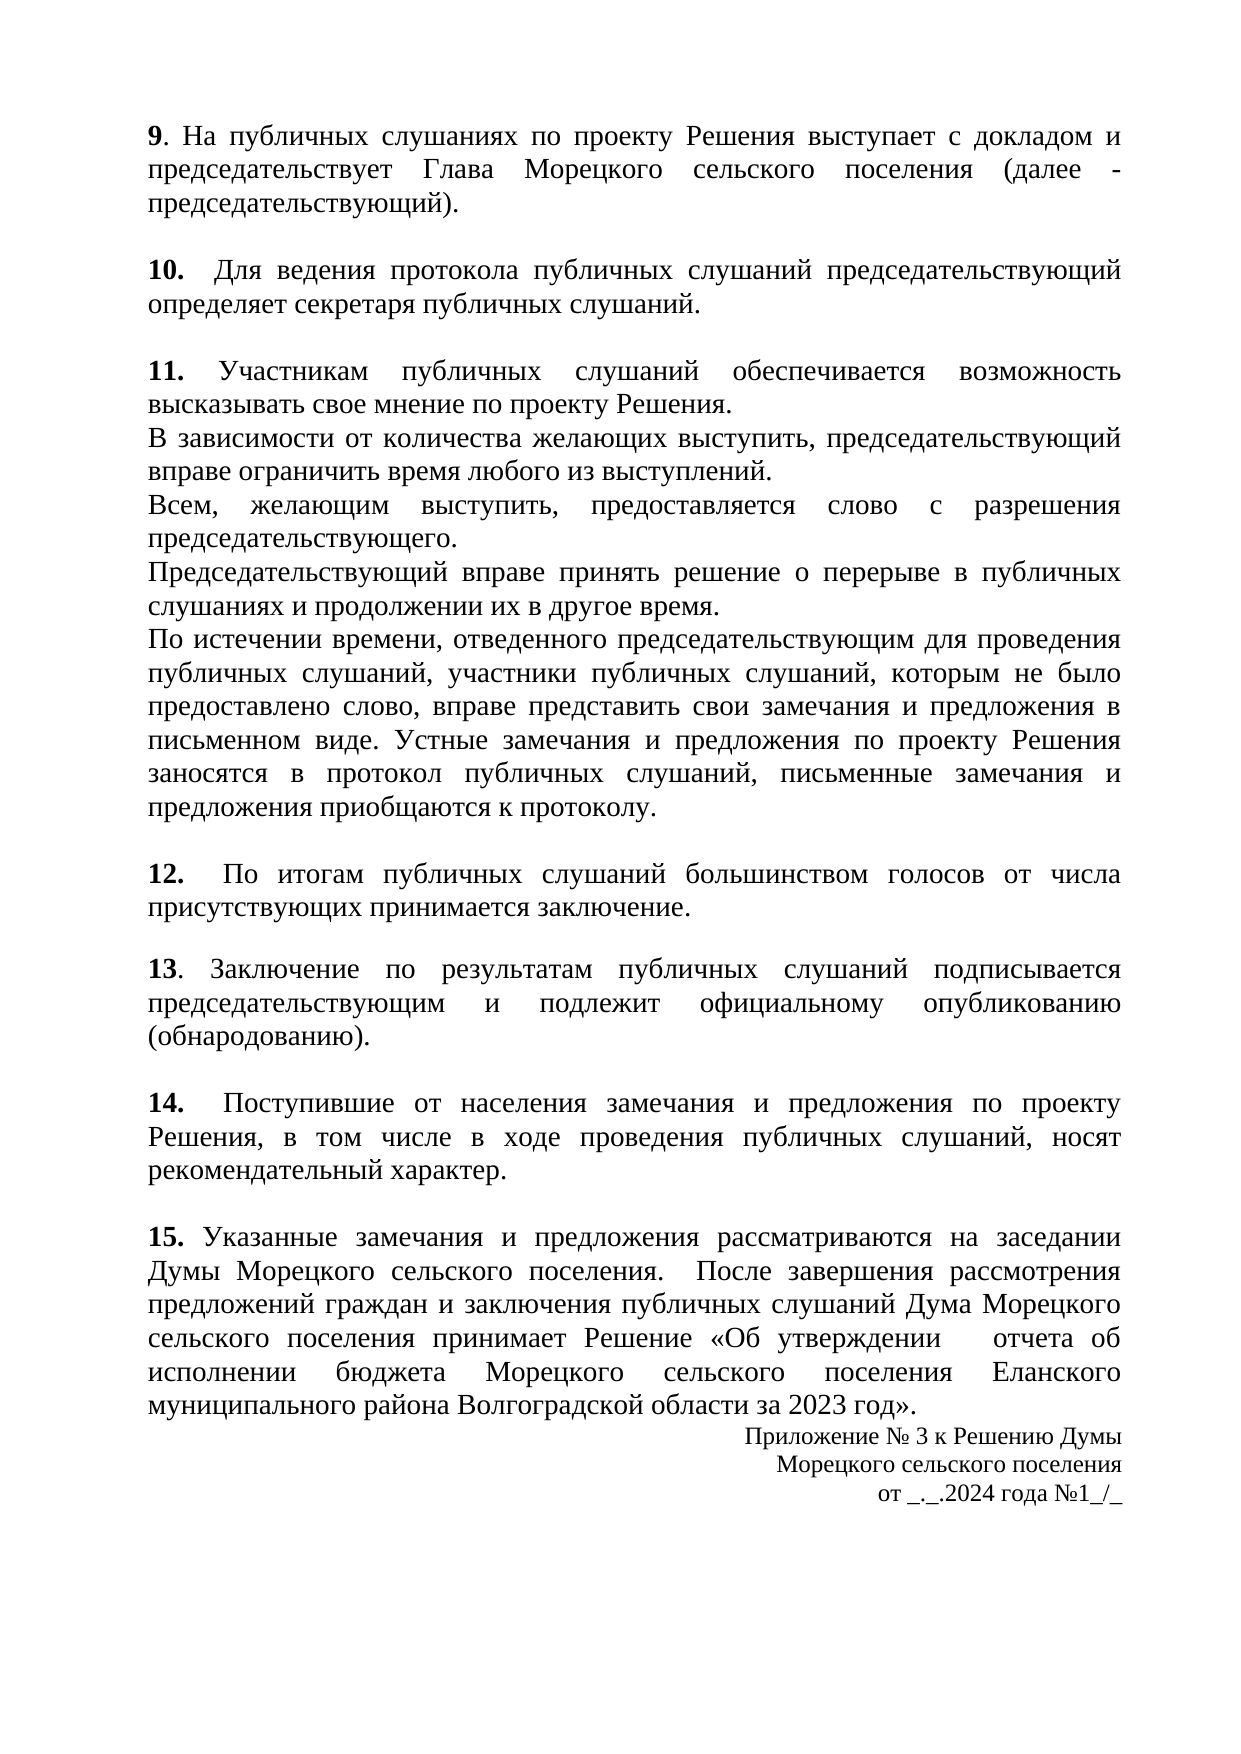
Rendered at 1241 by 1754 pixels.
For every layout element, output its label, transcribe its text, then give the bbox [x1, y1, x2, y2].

text 12. По итогам публичных слушаний большинством голосов от числа присутствующих принимается заключение. [148, 856, 1122, 923]
text 14. Поступившие от населения замечания и предложения по проекту Решения, в том числе в ходе проведения публичных слушаний, носят рекомендательный характер. [148, 1085, 1122, 1186]
text 11. Участникам публичных слушаний обеспечивается возможность высказывать свое мнение по проекту Решения. [148, 353, 1122, 420]
text По истечении времени, отведенного председательствующим для проведения публичных слушаний, участники публичных слушаний, которым не было предоставлено слово, вправе представить свои замечания и предложения в письменном виде. Устные замечания и предложения по проекту Решения заносятся в протокол публичных слушаний, письменные замечания и предложения приобщаются к протоколу. [148, 621, 1122, 822]
text 9. На публичных слушаниях по проекту Решения выступает с докладом и председательствует Глава Морецкого сельского поселения (далее - председательствующий). [148, 118, 1122, 219]
text Председательствующий вправе принять решение о перерыве в публичных слушаниях и продолжении их в другое время. [148, 554, 1122, 621]
text Морецкого сельского поселения [148, 1449, 1122, 1478]
text от _._.2024 года №1_/_ [148, 1478, 1122, 1507]
text В зависимости от количества желающих выступить, председательствующий вправе ограничить время любого из выступлений. [148, 420, 1122, 487]
text 13. Заключение по результатам публичных слушаний подписывается председательствующим и подлежит официальному опубликованию (обнародованию). [148, 951, 1122, 1052]
text 10. Для ведения протокола публичных слушаний председательствующий определяет секретаря публичных слушаний. [148, 252, 1122, 319]
text 15. Указанные замечания и предложения рассматриваются на заседании Думы Морецкого сельского поселения. После завершения рассмотрения предложений граждан и заключения публичных слушаний Дума Морецкого сельского поселения принимает Решение «Об утверждении отчета об исполнении бюджета Морецкого сельского поселения Еланского муниципального района Волгоградской области за 2023 год». [148, 1219, 1122, 1421]
text Приложение № 3 к Решению Думы [148, 1421, 1122, 1449]
text Всем, желающим выступить, предоставляется слово с разрешения председательствующего. [148, 487, 1122, 554]
